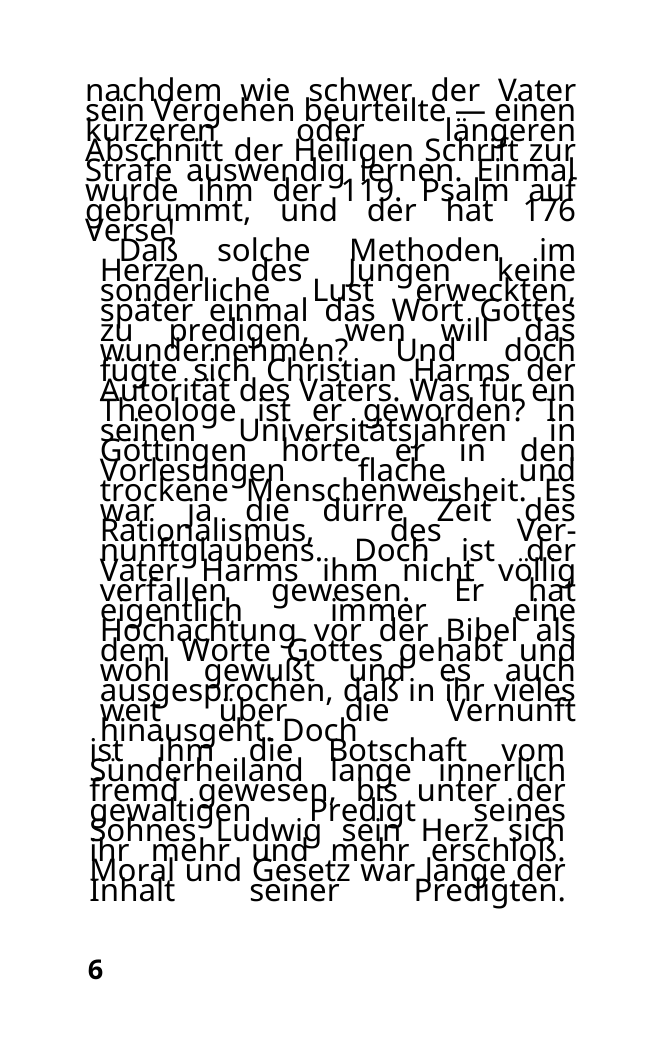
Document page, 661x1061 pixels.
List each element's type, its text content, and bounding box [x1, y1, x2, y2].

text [89, 745, 566, 905]
text Daß solche Methoden im Herzen des Jungen keine sonderliche Lust erweckten, später einmal das Wort Gottes zu predigen, wen will das wundernehmen? Und doch fügte sich Christian Harms der Autorität des Vaters. Was für ein Theologe ist er geworden? In seinen Universitätsjahren in Göttingen hörte er in den Vorlesungen flache und trockene Menschenweisheit. Es war ja die dürre Zeit des Rationalismus, des Vernunftglaubens. Doch ist der Vater Harms ihm nicht völlig verfallen gewesen. Er hat eigentlich immer eine Hochachtung vor der Bibel als dem Worte Gottes gehabt und wohl gewußt und es auch ausgesprochen, daß in ihr vieles weit über die Vernunft hinausgeht. Doch [99, 245, 576, 745]
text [85, 85, 576, 245]
